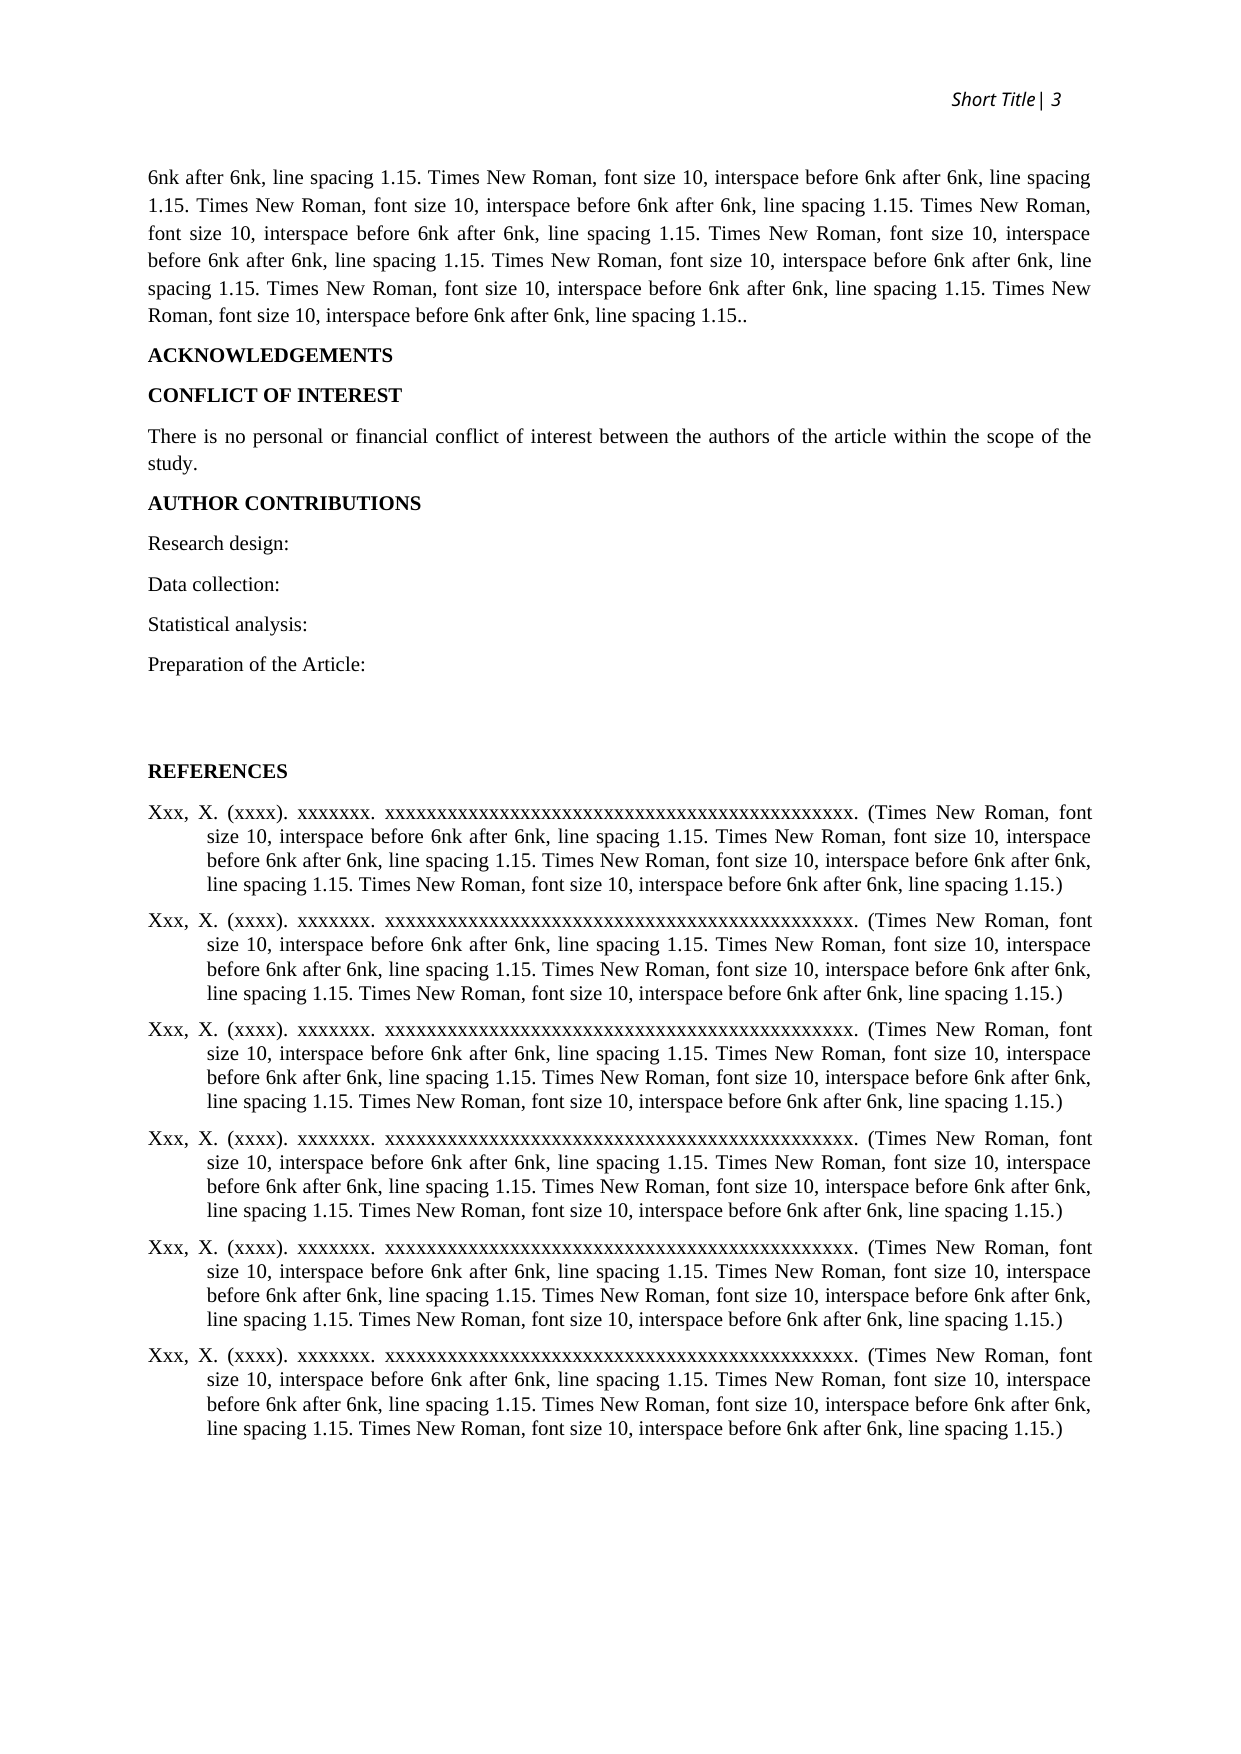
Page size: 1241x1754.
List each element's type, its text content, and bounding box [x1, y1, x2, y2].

text Research design: [148, 531, 1093, 555]
text Xxx, X. (xxxx). xxxxxxx. xxxxxxxxxxxxxxxxxxxxxxxxxxxxxxxxxxxxxxxxxxxxx. (Times New Roman, font size 10, interspace before 6nk after 6nk, line spacing 1.15. Times New Roman, font size 10, interspace before 6nk after 6nk, line spacing 1.15. Times New Roman, font size 10, interspace before 6nk after 6nk, line spacing 1.15. Times New Roman, font size 10, interspace before 6nk after 6nk, line spacing 1.15.) [148, 1126, 1093, 1222]
text Xxx, X. (xxxx). xxxxxxx. xxxxxxxxxxxxxxxxxxxxxxxxxxxxxxxxxxxxxxxxxxxxx. (Times New Roman, font size 10, interspace before 6nk after 6nk, line spacing 1.15. Times New Roman, font size 10, interspace before 6nk after 6nk, line spacing 1.15. Times New Roman, font size 10, interspace before 6nk after 6nk, line spacing 1.15. Times New Roman, font size 10, interspace before 6nk after 6nk, line spacing 1.15.) [148, 1234, 1093, 1331]
text Xxx, X. (xxxx). xxxxxxx. xxxxxxxxxxxxxxxxxxxxxxxxxxxxxxxxxxxxxxxxxxxxx. (Times New Roman, font size 10, interspace before 6nk after 6nk, line spacing 1.15. Times New Roman, font size 10, interspace before 6nk after 6nk, line spacing 1.15. Times New Roman, font size 10, interspace before 6nk after 6nk, line spacing 1.15. Times New Roman, font size 10, interspace before 6nk after 6nk, line spacing 1.15.) [148, 799, 1093, 896]
text There is no personal or financial conflict of interest between the authors of the article within the scope of the study. [148, 423, 1093, 475]
text Xxx, X. (xxxx). xxxxxxx. xxxxxxxxxxxxxxxxxxxxxxxxxxxxxxxxxxxxxxxxxxxxx. (Times New Roman, font size 10, interspace before 6nk after 6nk, line spacing 1.15. Times New Roman, font size 10, interspace before 6nk after 6nk, line spacing 1.15. Times New Roman, font size 10, interspace before 6nk after 6nk, line spacing 1.15. Times New Roman, font size 10, interspace before 6nk after 6nk, line spacing 1.15.) [148, 1017, 1093, 1113]
text Xxx, X. (xxxx). xxxxxxx. xxxxxxxxxxxxxxxxxxxxxxxxxxxxxxxxxxxxxxxxxxxxx. (Times New Roman, font size 10, interspace before 6nk after 6nk, line spacing 1.15. Times New Roman, font size 10, interspace before 6nk after 6nk, line spacing 1.15. Times New Roman, font size 10, interspace before 6nk after 6nk, line spacing 1.15. Times New Roman, font size 10, interspace before 6nk after 6nk, line spacing 1.15.) [148, 1343, 1093, 1439]
text REFERENCES [148, 732, 1093, 783]
text AUTHOR CONTRIBUTIONS [148, 491, 1093, 515]
text ACKNOWLEDGEMENTS [148, 343, 1093, 367]
text Xxx, X. (xxxx). xxxxxxx. xxxxxxxxxxxxxxxxxxxxxxxxxxxxxxxxxxxxxxxxxxxxx. (Times New Roman, font size 10, interspace before 6nk after 6nk, line spacing 1.15. Times New Roman, font size 10, interspace before 6nk after 6nk, line spacing 1.15. Times New Roman, font size 10, interspace before 6nk after 6nk, line spacing 1.15. Times New Roman, font size 10, interspace before 6nk after 6nk, line spacing 1.15.) [148, 908, 1093, 1004]
text Statistical analysis: [148, 612, 1093, 636]
text Data collection: [148, 571, 1093, 596]
text Preparation of the Article: [148, 652, 1093, 676]
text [148, 165, 1093, 327]
text CONFLICT OF INTEREST [148, 383, 1093, 407]
